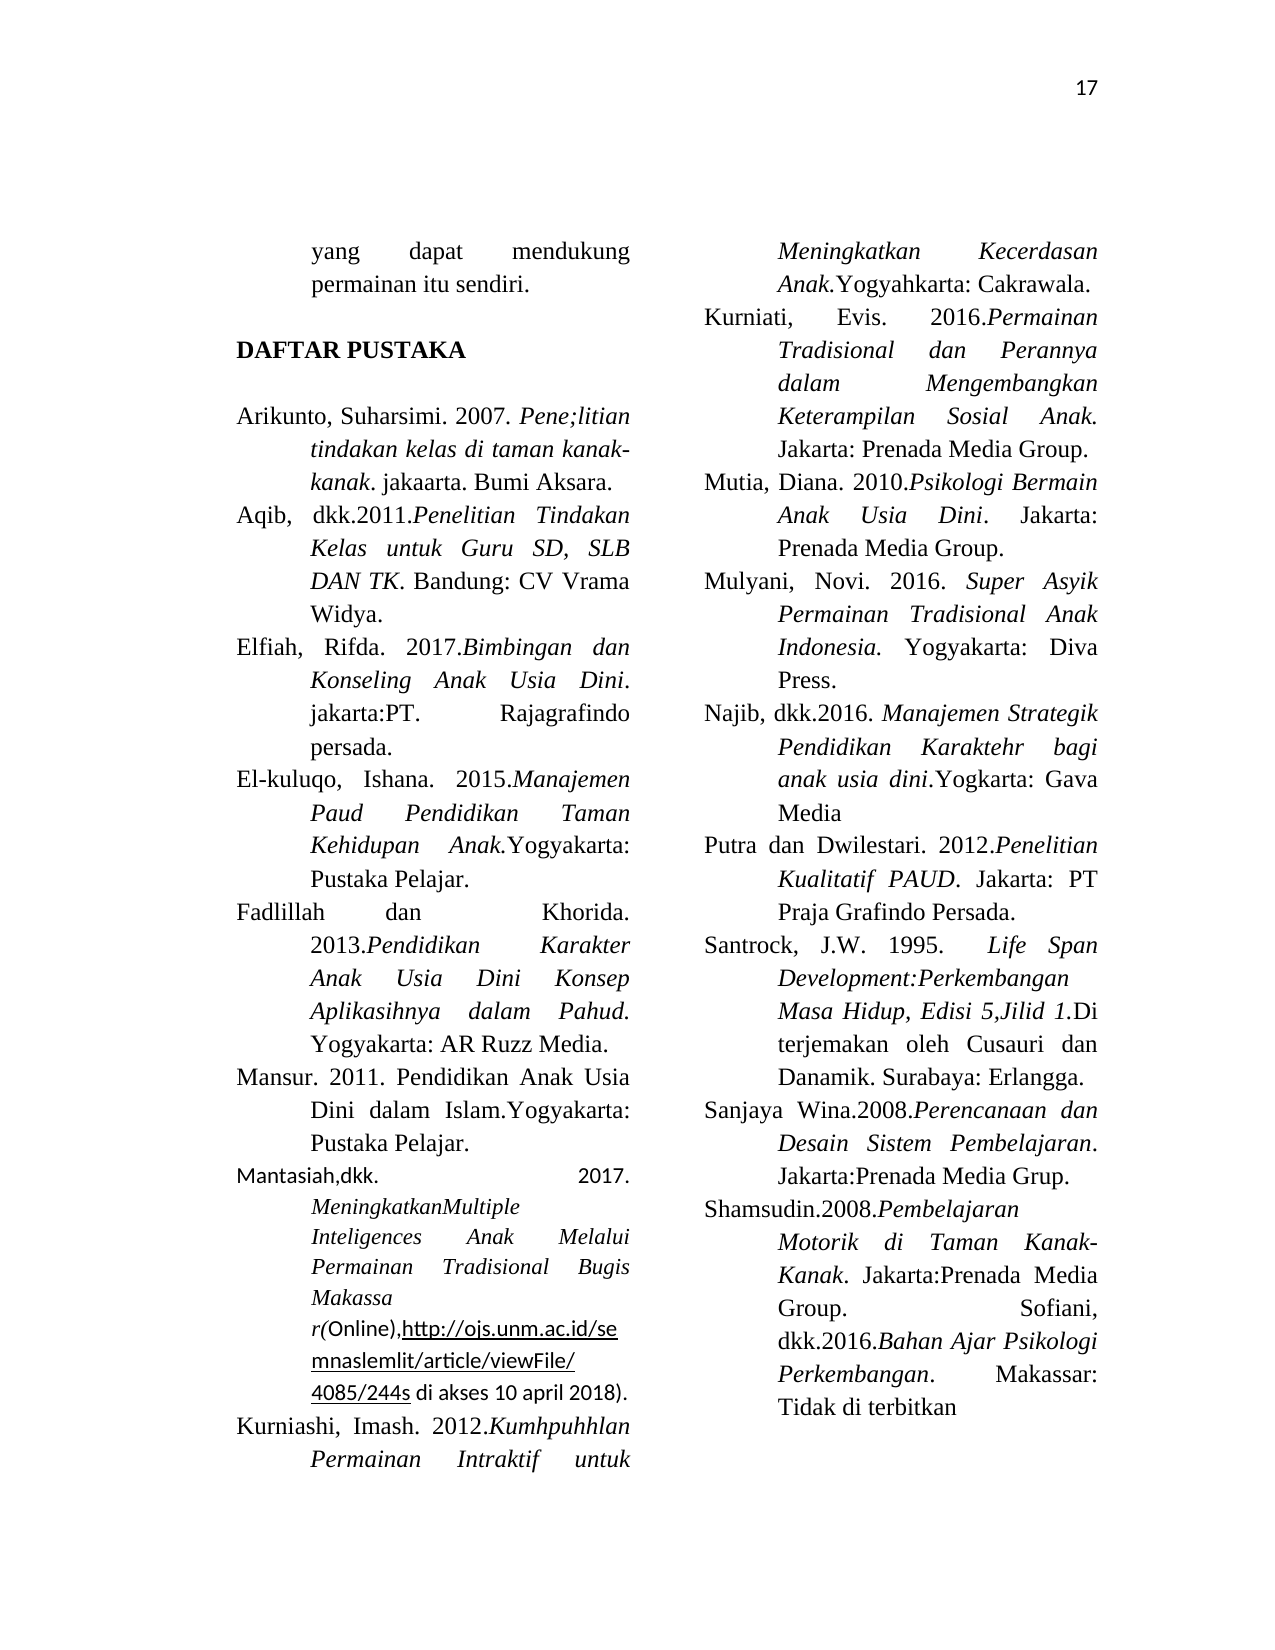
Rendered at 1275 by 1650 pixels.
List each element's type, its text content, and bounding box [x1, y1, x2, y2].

text Mulyani, Novi. 2016. Super Asyik Permainan Tradisional Anak Indonesia. Yogyakarta: Diva Press. [704, 566, 1098, 694]
text Mantasiah,dkk. 2017. MeningkatkanMultiple Inteligences Anak Melalui Permainan Tradisional Bugis Makassar(Online),http://ojs.unm.ac.id/semnaslemlit/article/viewFile/4085/244s di akses 10 april 2018). [236, 1161, 630, 1407]
text Fadlillah dan Khorida. 2013.Pendidikan Karakter Anak Usia Dini Konsep Aplikasihnya dalam Pahud. Yogyakarta: AR Ruzz Media. [236, 897, 630, 1057]
text DAFTAR PUSTAKA [236, 335, 630, 364]
text Santrock, J.W. 1995. Life Span Development:Perkembangan Masa Hidup, Edisi 5,Jilid 1.Di terjemakan oleh Cusauri dan Danamik. Surabaya: Erlangga. [704, 930, 1098, 1091]
text Kurniashi, Imash. 2012.Kumhpuhhlan Permainan Intraktif untuk Meningkatkan Kecerdasan Anak.Yogyahkarta: Cakrawala. [236, 1411, 630, 1472]
text Arikunto, Suharsimi. 2007. Pene;litian tindakan kelas di taman kanak-kanak. jakaarta. Bumi Aksara. [236, 401, 630, 496]
text Mansur. 2011. Pendidikan Anak Usia Dini dalam Islam.Yogyakarta: Pustaka Pelajar. [236, 1062, 630, 1157]
text Elfiah, Rifda. 2017.Bimbingan dan Konseling Anak Usia Dini. jakarta:PT. Rajagrafindo persada. [236, 632, 630, 760]
text Kurniashi, Imash. 2012.Kumhpuhhlan Permainan Intraktif untuk Meningkatkan Kecerdasan Anak.Yogyahkarta: Cakrawala. [704, 236, 1098, 298]
text Kurniati, Evis. 2016.Permainan Tradisional dan Perannya dalam Mengembangkan Keterampilan Sosial Anak. Jakarta: Prenada Media Group. [704, 302, 1098, 463]
text Putra dan Dwilestari. 2012.Penelitian Kualitatif PAUD. Jakarta: PT Praja Grafindo Persada. [704, 831, 1098, 925]
text El-kuluqo, Ishana. 2015.Manajemen Paud Pendidikan Taman Kehidupan Anak.Yogyakarta: Pustaka Pelajar. [236, 764, 630, 892]
text Aqib, dkk.2011.Penelitian Tindakan Kelas untuk Guru SD, SLB DAN TK. Bandung: CV Vrama Widya. [236, 500, 630, 628]
text Mutia, Diana. 2010.Psikologi Bermain Anak Usia Dini. Jakarta: Prenada Media Group. [704, 467, 1098, 562]
text Shamsudin.2008.Pembelajaran Motorik di Taman Kanak-Kanak. Jakarta:Prenada Media Group. Sofiani, dkk.2016.Bahan Ajar Psikologi Perkembangan. Makassar: Tidak di terbitkan [704, 1194, 1098, 1421]
text Sanjaya Wina.2008.Perencanaan dan Desain Sistem Pembelajaran. Jakarta:Prenada Media Grup. [704, 1095, 1098, 1189]
text Najib, dkk.2016. Manajemen Strategik Pendidikan Karaktehr bagi anak usia dini.Yogkarta: Gava Media [704, 698, 1098, 826]
